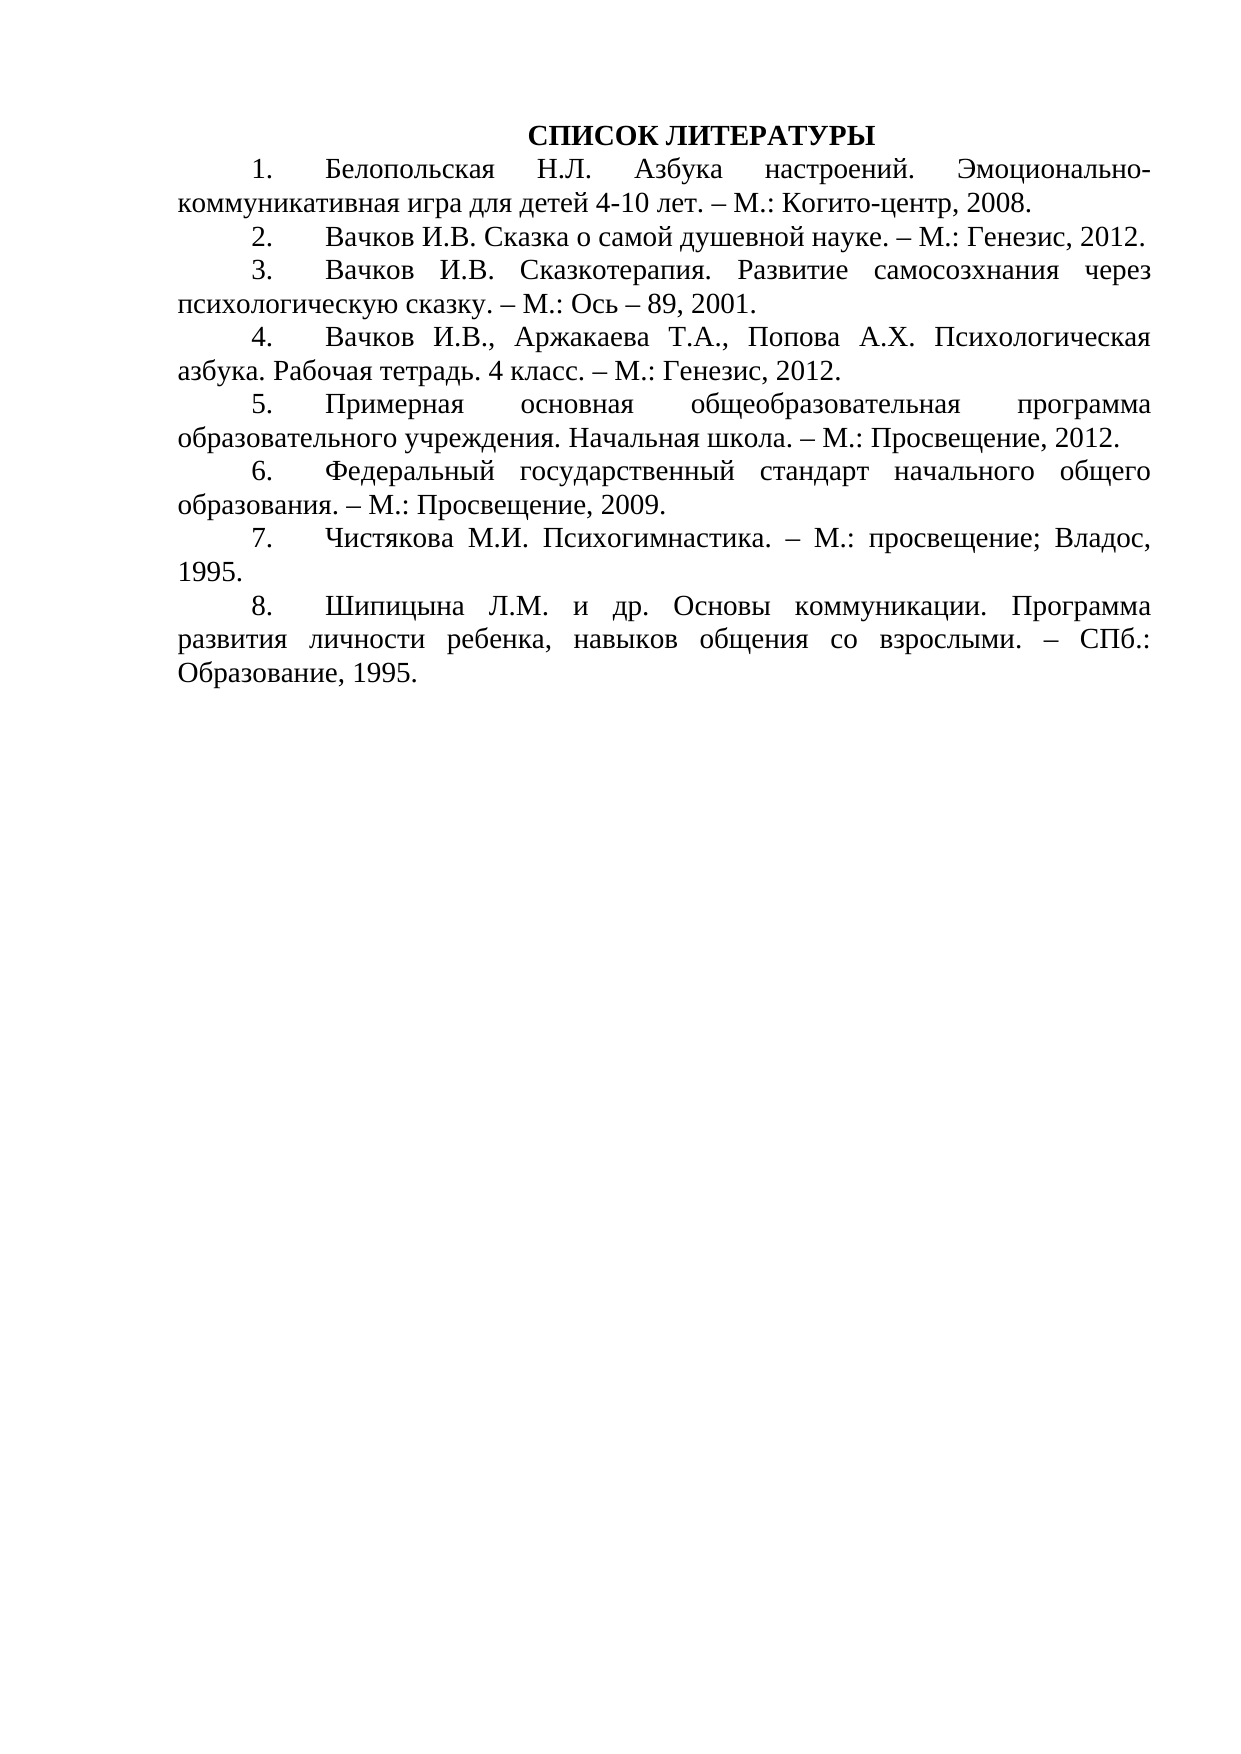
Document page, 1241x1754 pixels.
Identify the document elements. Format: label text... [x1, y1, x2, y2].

list Примерная основная общеобразовательная программа образовательного учреждения. Начальная школа. – М.: Просвещение, 2012. [177, 386, 1152, 453]
text СПИСОК ЛИТЕРАТУРЫ [177, 118, 1152, 152]
list Вачков И.В., Аржакаева Т.А., Попова А.Х. Психологическая азбука. Рабочая тетрадь. 4 класс. – М.: Генезис, 2012. [177, 319, 1152, 386]
list Вачков И.В. Сказка о самой душевной науке. – М.: Генезис, 2012. [177, 219, 1152, 252]
list Белопольская Н.Л. Азбука настроений. Эмоционально-коммуникативная игра для детей 4-10 лет. – М.: Когито-центр, 2008. [177, 152, 1152, 219]
list Чистякова М.И. Психогимнастика. – М.: просвещение; Владос, 1995. [177, 521, 1152, 588]
list Вачков И.В. Сказкотерапия. Развитие самосозхнания через психологическую сказку. – М.: Ось – 89, 2001. [177, 252, 1152, 319]
list Федеральный государственный стандарт начального общего образования. – М.: Просвещение, 2009. [177, 453, 1152, 521]
list Шипицына Л.М. и др. Основы коммуникации. Программа развития личности ребенка, навыков общения со взрослыми. – СПб.: Образование, 1995. [177, 588, 1152, 688]
